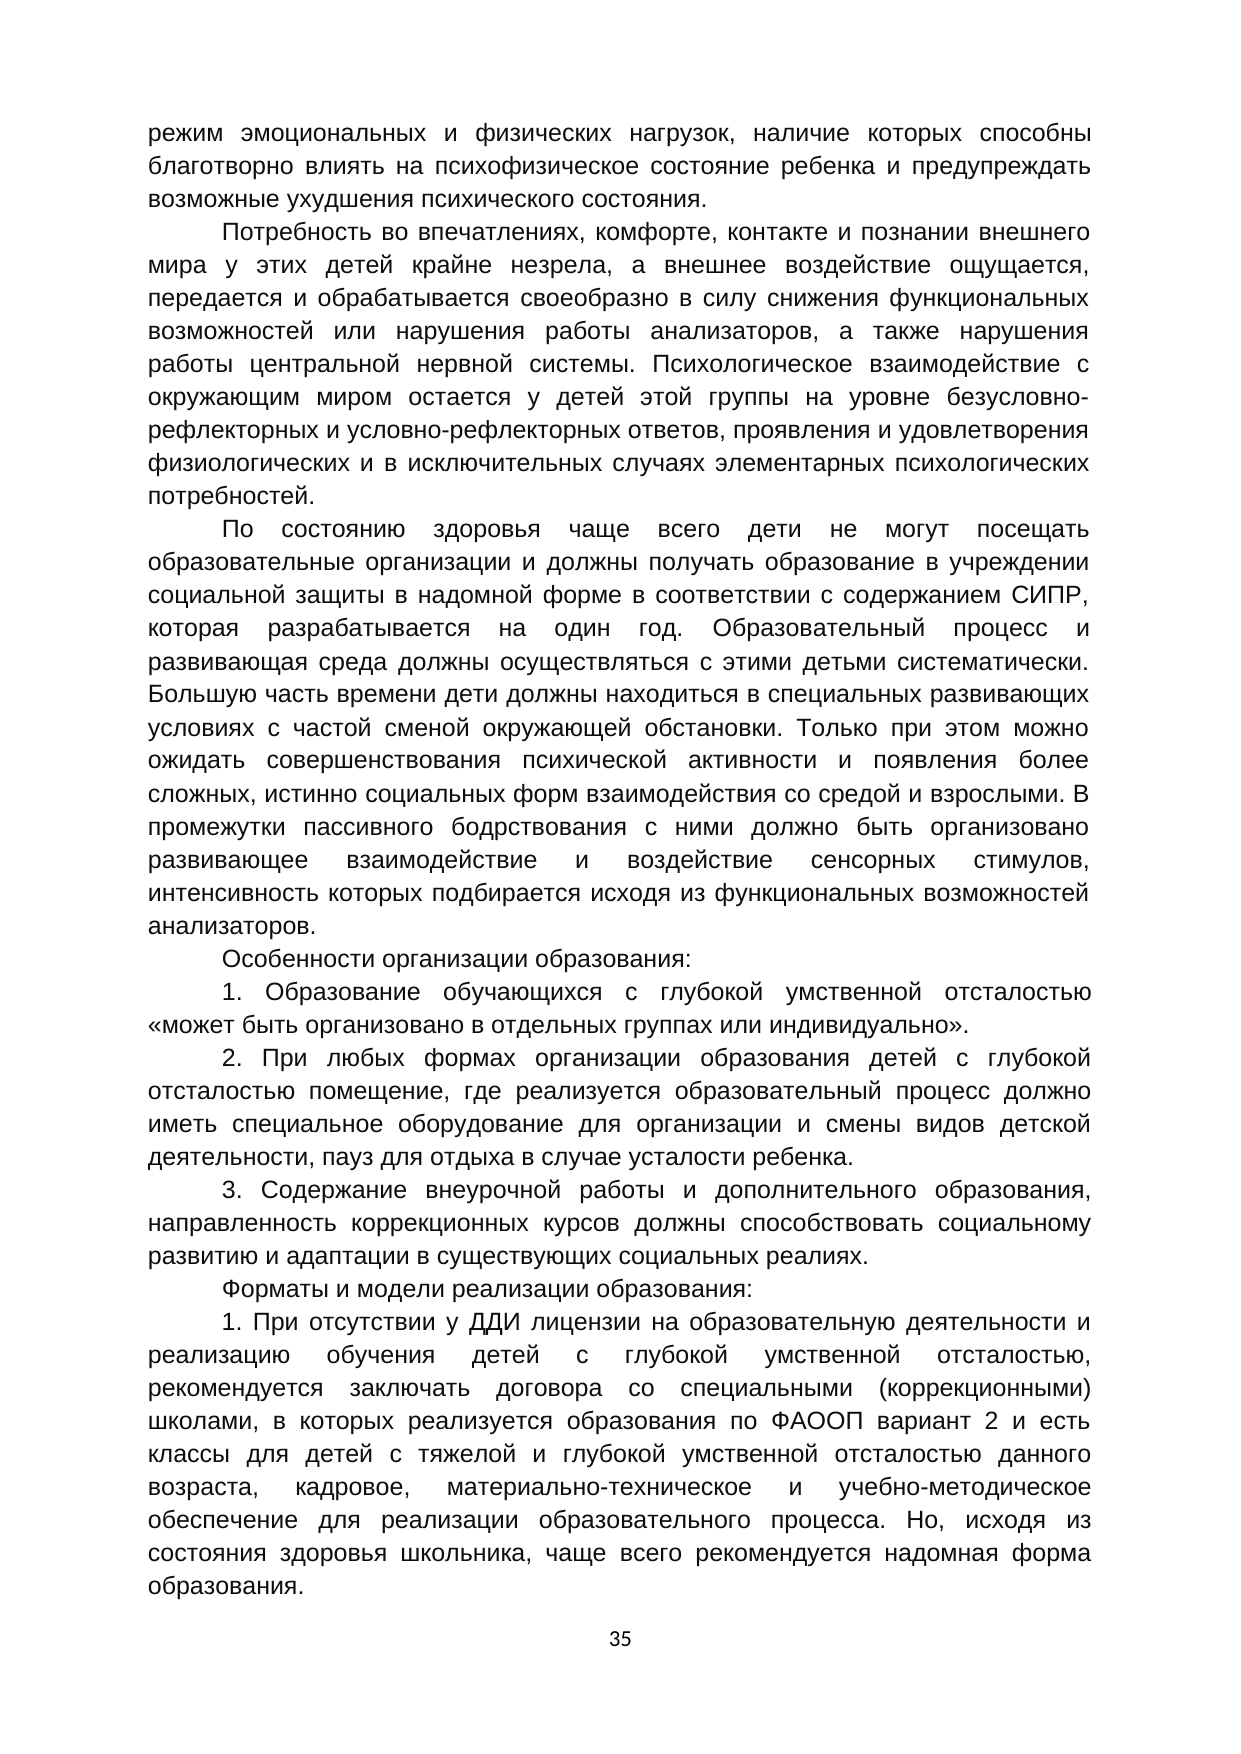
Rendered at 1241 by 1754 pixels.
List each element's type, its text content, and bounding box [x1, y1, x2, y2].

text 1. Образование обучающихся с глубокой умственной отсталостью «может быть организовано в отдельных группах или индивидуально». [148, 977, 1092, 1038]
text 1. При отсутствии у ДДИ лицензии на образовательную деятельности и реализацию обучения детей с глубокой умственной отсталостью, рекомендуется заключать договора со специальными (коррекционными) школами, в которых реализуется образования по ФАООП вариант 2 и есть классы для детей с тяжелой и глубокой умственной отсталостью данного возраста, кадровое, материально-техническое и учебно-методическое обеспечение для реализации образовательного процесса. Но, исходя из состояния здоровья школьника, чаще всего рекомендуется надомная форма образования. [148, 1307, 1092, 1600]
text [148, 118, 1092, 213]
text По состоянию здоровья чаще всего дети не могут посещать образовательные организации и должны получать образование в учреждении социальной защиты в надомной форме в соответствии с содержанием СИПР, которая разрабатывается на один год. Образовательный процесс и развивающая среда должны осуществляться с этими детьми систематически. Большую часть времени дети должны находиться в специальных развивающих условиях с частой сменой окружающей обстановки. Только при этом можно ожидать совершенствования психической активности и появления более сложных, истинно социальных форм взаимодействия со средой и взрослыми. В промежутки пассивного бодрствования с ними должно быть организовано развивающее взаимодействие и воздействие сенсорных стимулов, интенсивность которых подбирается исходя из функциональных возможностей анализаторов. [148, 609, 1090, 939]
text 3. Содержание внеурочной работы и дополнительного образования, направленность коррекционных курсов должны способствовать социальному развитию и адаптации в существующих социальных реалиях. [148, 1175, 1092, 1269]
text 2. При любых формах организации образования детей с глубокой отсталостью помещение, где реализуется образовательный процесс должно иметь специальное оборудование для организации и смены видов детской деятельности, пауз для отдыха в случае усталости ребенка. [148, 1043, 1092, 1171]
text Особенности организации образования: [148, 944, 1092, 972]
text Потребность во впечатлениях, комфорте, контакте и познании внешнего мира у этих детей крайне незрела, а внешнее воздействие ощущается, передается и обрабатывается своеобразно в силу снижения функциональных возможностей или нарушения работы анализаторов, а также нарушения работы центральной нервной системы. Психологическое взаимодействие с окружающим миром остается у детей этой группы на уровне безусловно-рефлекторных и условно-рефлекторных ответов, проявления и удовлетворения физиологических и в исключительных случаях элементарных психологических потребностей. [148, 217, 1090, 510]
text Форматы и модели реализации образования: [222, 1274, 1092, 1303]
